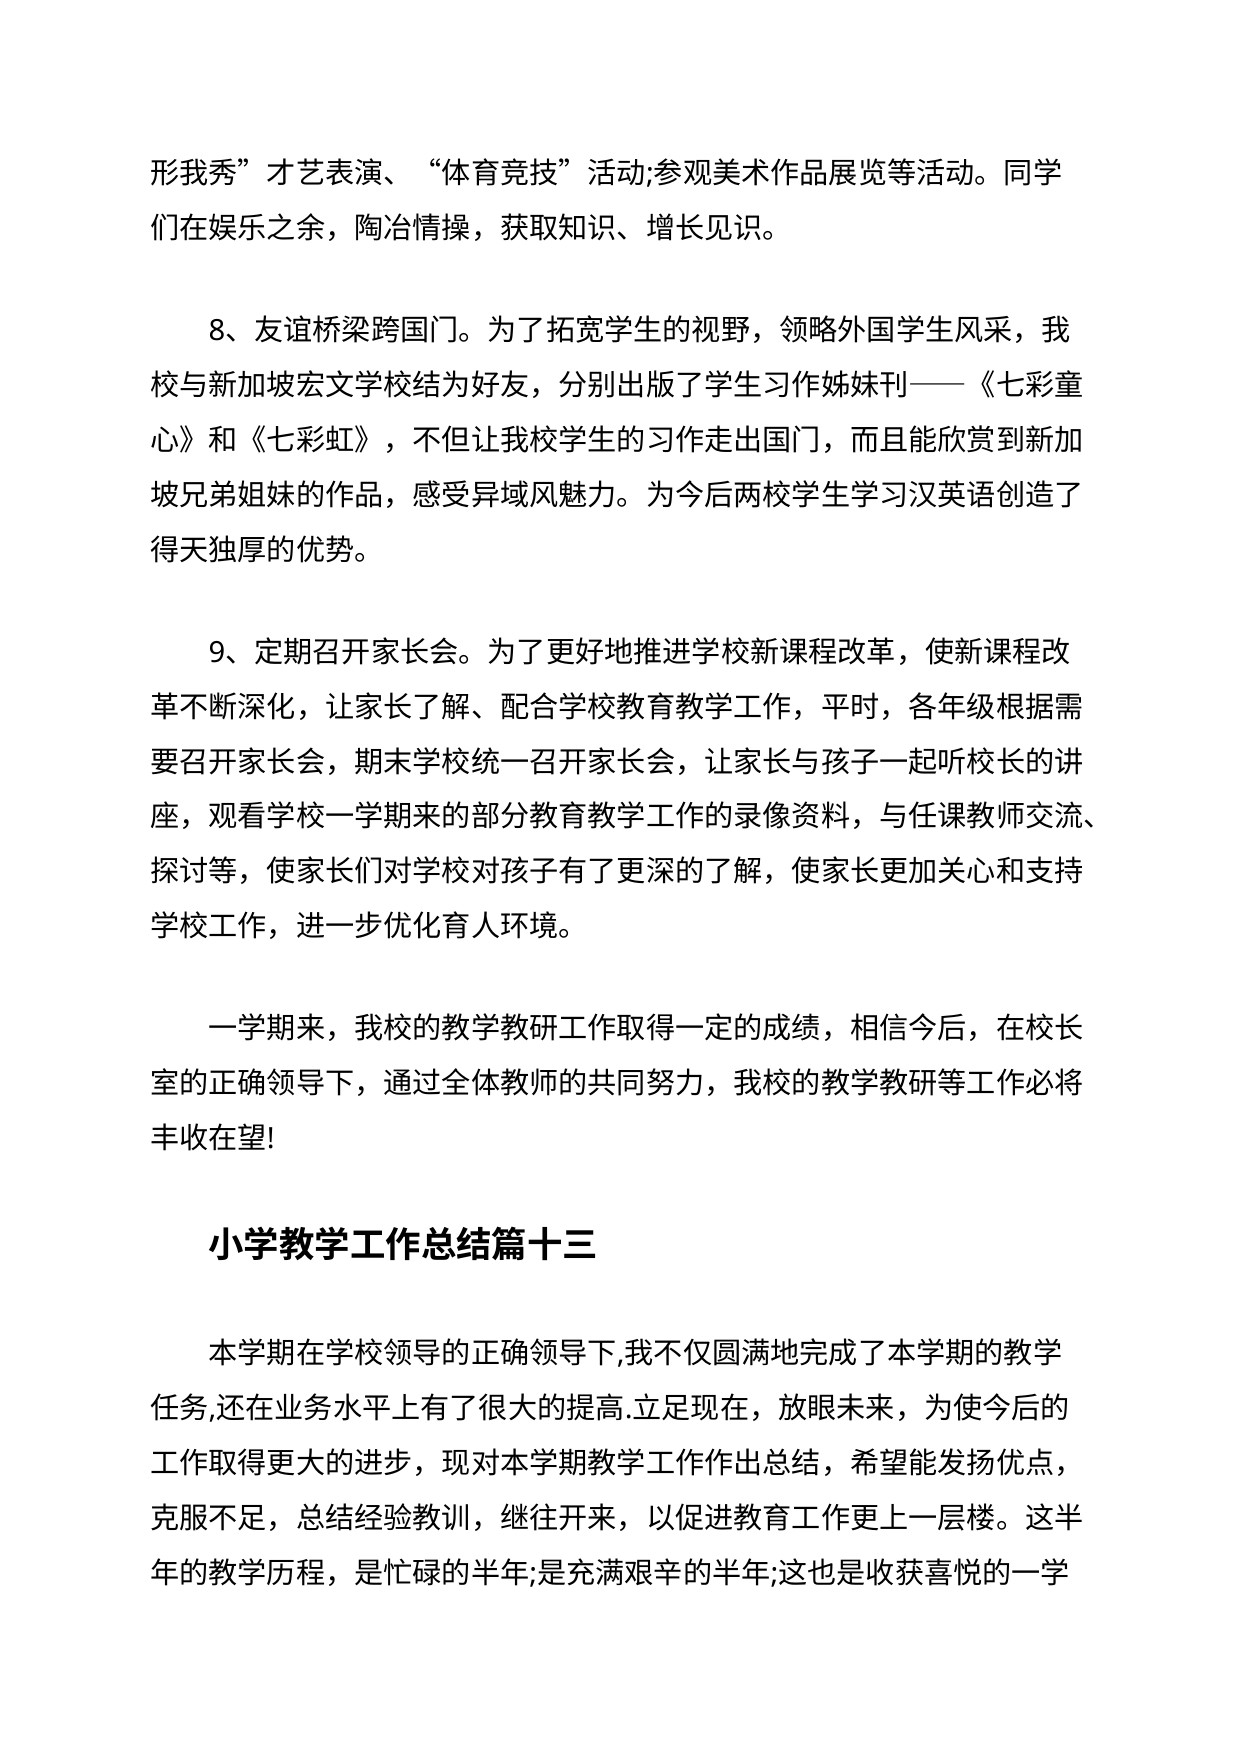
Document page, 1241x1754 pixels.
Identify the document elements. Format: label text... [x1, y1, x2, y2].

text 8、友谊桥梁跨国门。为了拓宽学生的视野，领略外国学生风采，我校与新加坡宏文学校结为好友，分别出版了学生习作姊妹刊——《七彩童心》和《七彩虹》，不但让我校学生的习作走出国门，而且能欣赏到新加坡兄弟姐妹的作品，感受异域风魅力。为今后两校学生学习汉英语创造了得天独厚的优势。 [150, 307, 1090, 569]
text 小学教学工作总结篇十三 [150, 1216, 1090, 1268]
text 9、定期召开家长会。为了更好地推进学校新课程改革，使新课程改革不断深化，让家长了解、配合学校教育教学工作，平时，各年级根据需要召开家长会，期末学校统一召开家长会，让家长与孩子一起听校长的讲座，观看学校一学期来的部分教育教学工作的录像资料，与任课教师交流、探讨等，使家长们对学校对孩子有了更深的了解，使家长更加关心和支持学校工作，进一步优化育人环境。 [150, 628, 1090, 945]
text 一学期来，我校的教学教研工作取得一定的成绩，相信今后，在校长室的正确领导下，通过全体教师的共同努力，我校的教学教研等工作必将丰收在望! [150, 1004, 1090, 1157]
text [150, 1330, 1090, 1592]
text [150, 150, 1090, 247]
